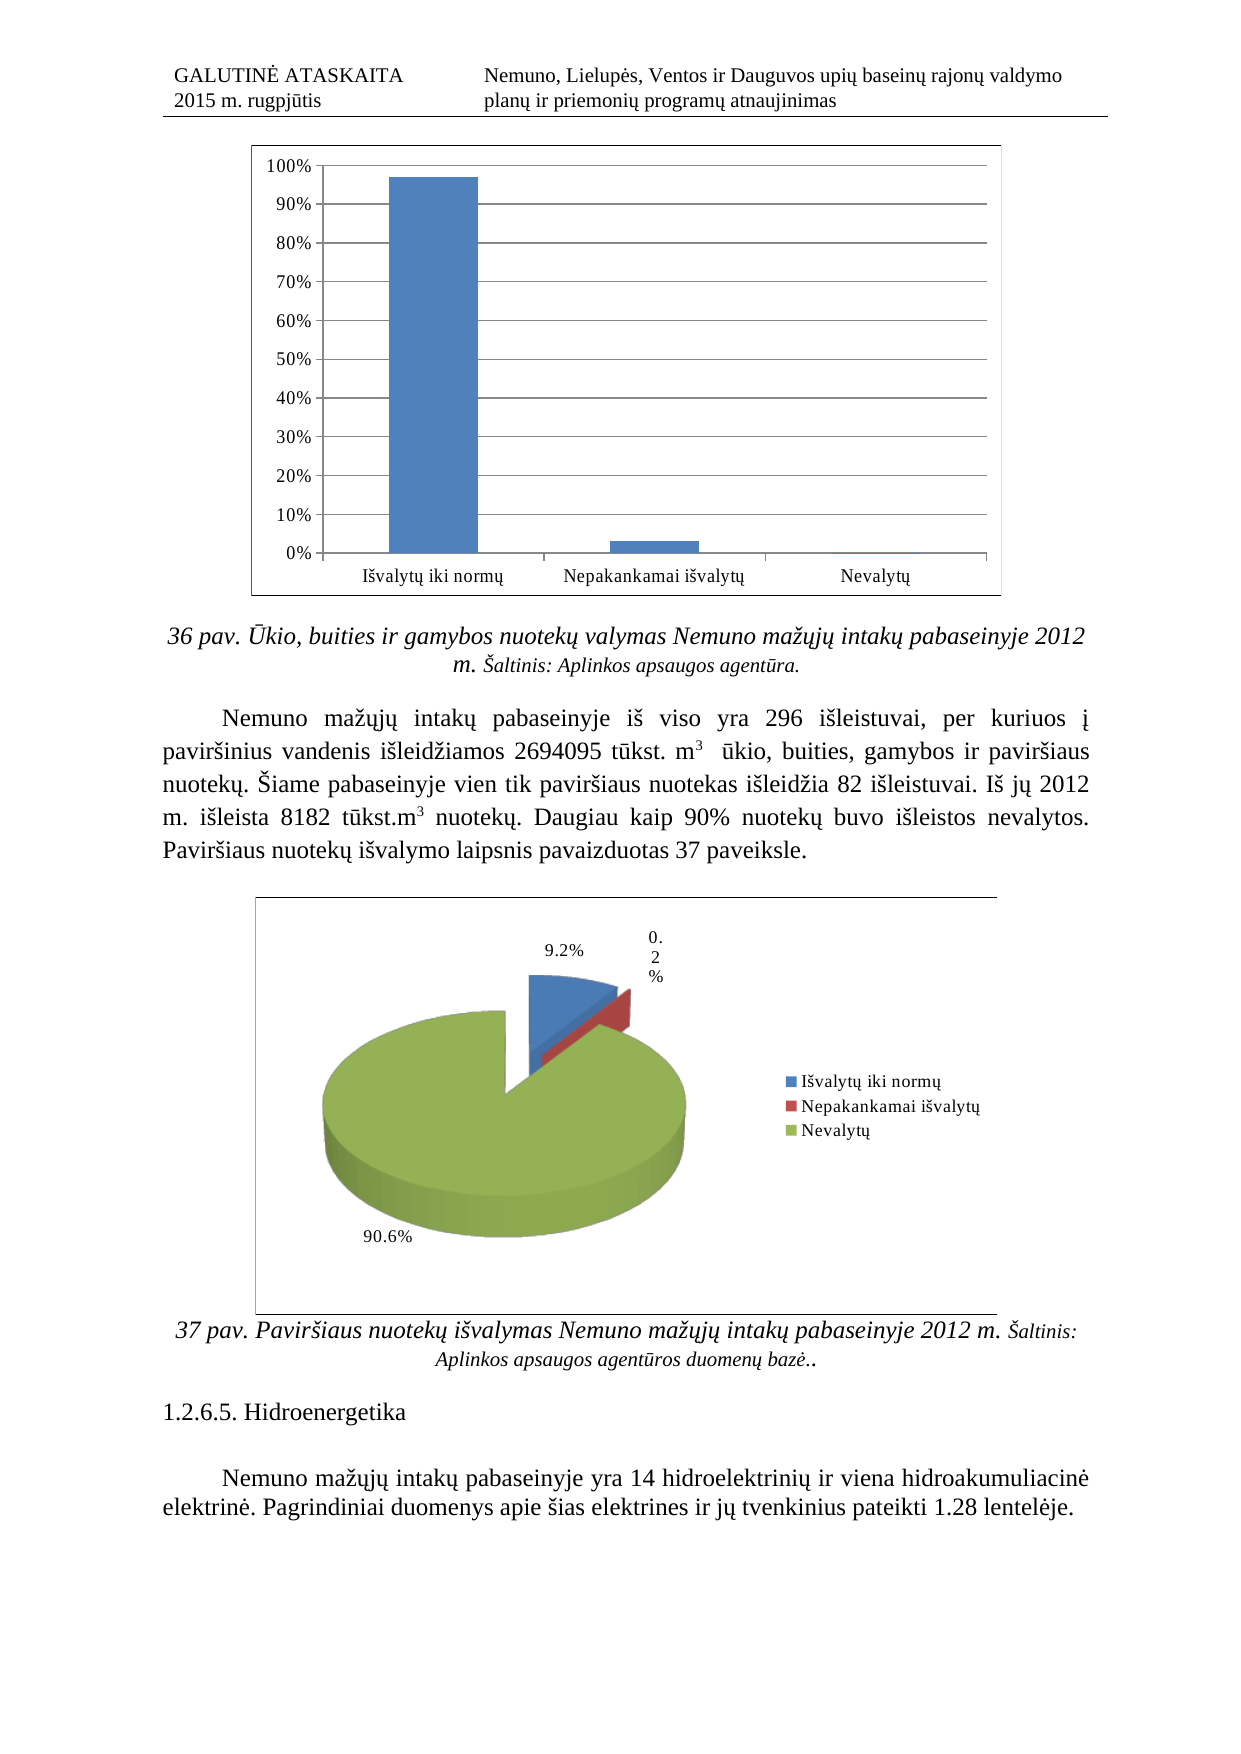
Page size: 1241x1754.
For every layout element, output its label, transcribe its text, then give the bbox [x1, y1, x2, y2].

subtitle 1.2.6.5. Hidroenergetika [162, 1397, 1090, 1426]
text Nemuno mažųjų intakų pabaseinyje yra 14 hidroelektrinių ir viena hidroakumuliacinė elektrinė. Pagrindiniai duomenys apie šias elektrines ir jų tvenkinius pateikti 1.28 lentelėje. [162, 1463, 1090, 1521]
text 37 pav. Paviršiaus nuotekų išvalymas Nemuno mažųjų intakų pabaseinyje 2012 m. Šaltinis: Aplinkos apsaugos agentūros duomenų bazė.. [162, 1315, 1090, 1372]
text 36 pav. Ūkio, buities ir gamybos nuotekų valymas Nemuno mažųjų intakų pabaseinyje 2012 m. Šaltinis: Aplinkos apsaugos agentūra. [162, 621, 1090, 678]
text Nemuno mažųjų intakų pabaseinyje iš viso yra 296 išleistuvai, per kuriuos į paviršinius vandenis išleidžiamos 2694095 tūkst. m3 ūkio, buities, gamybos ir paviršiaus nuotekų. Šiame pabaseinyje vien tik paviršiaus nuotekas išleidžia 82 išleistuvai. Iš jų 2012 m. išleista 8182 tūkst.m3 nuotekų. Daugiau kaip 90% nuotekų buvo išleistos nevalytos. Paviršiaus nuotekų išvalymo laipsnis pavaizduotas 37 paveiksle. [162, 703, 1090, 864]
